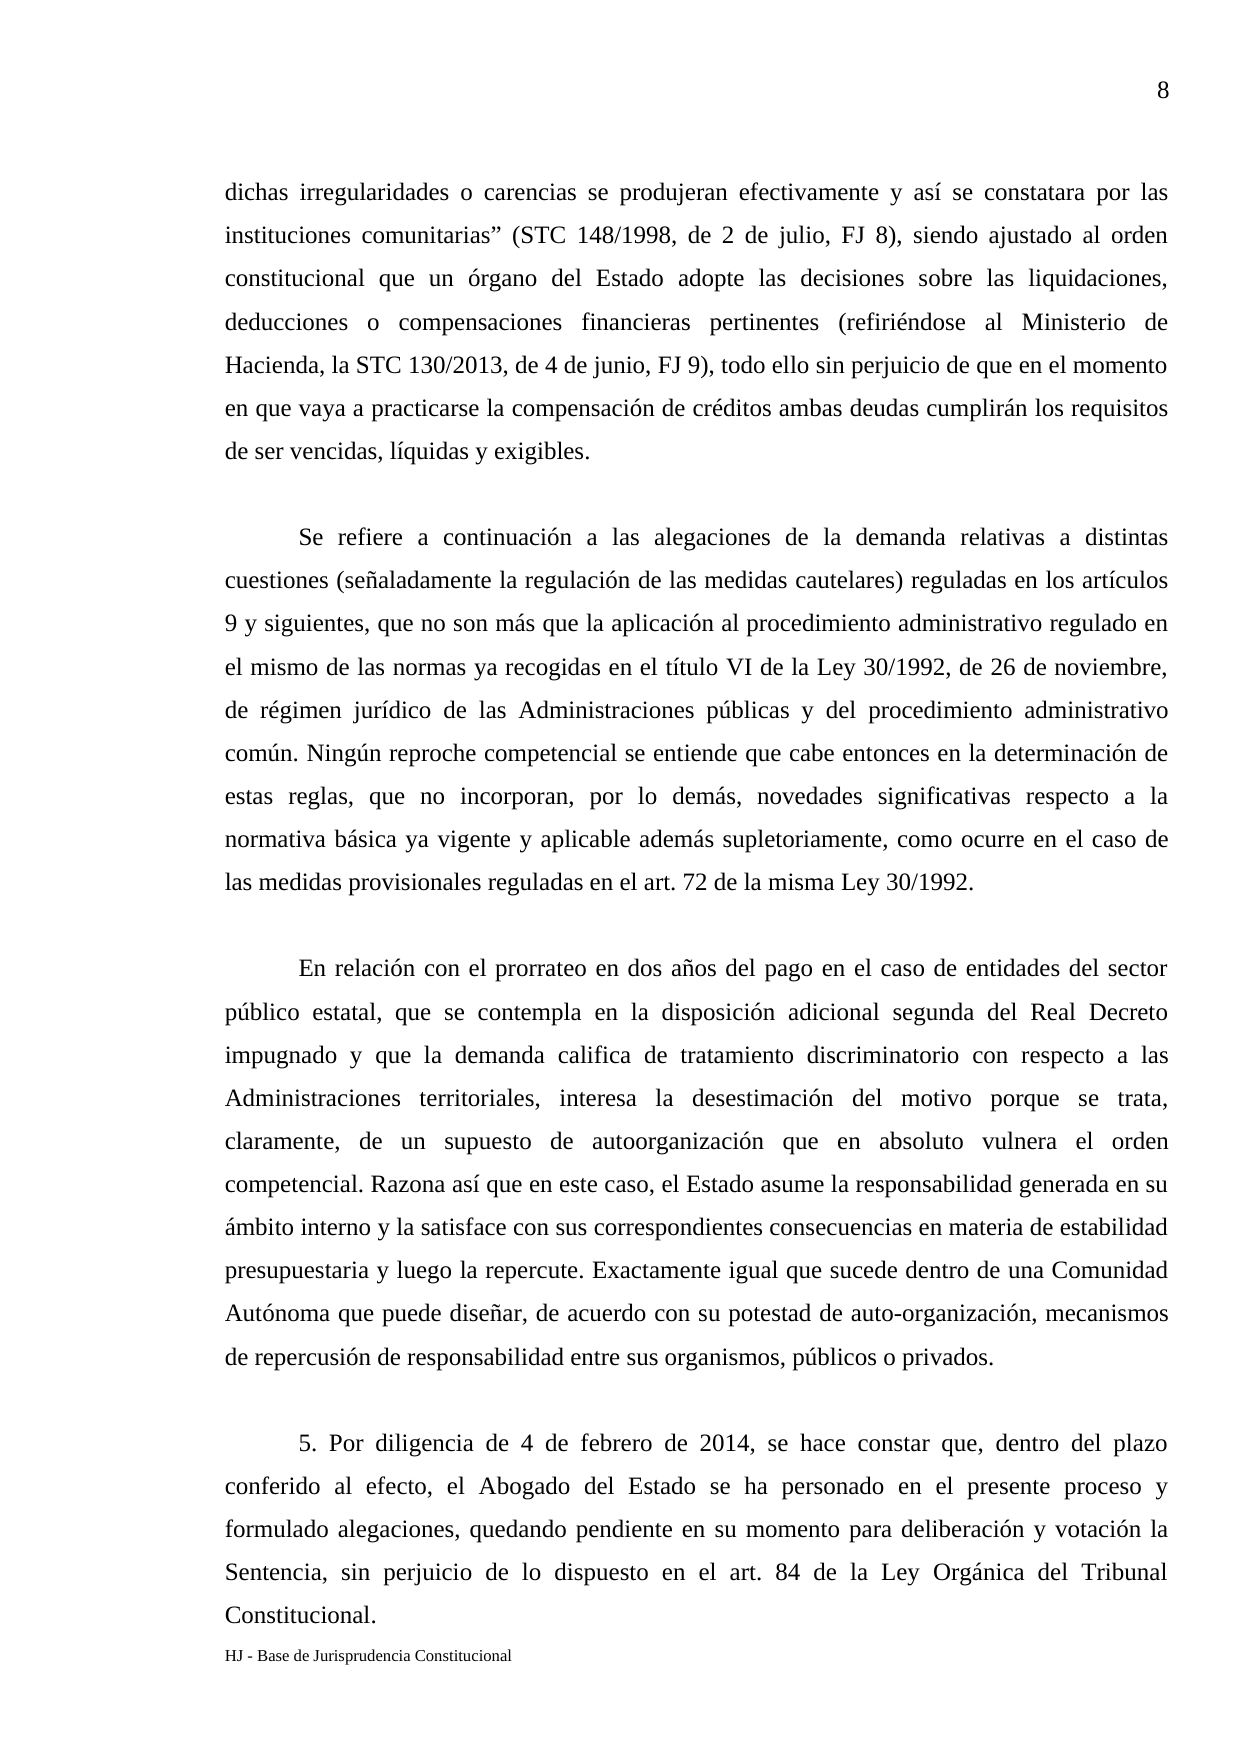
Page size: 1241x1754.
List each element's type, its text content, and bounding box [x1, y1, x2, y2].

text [224, 177, 1169, 465]
text En relación con el prorrateo en dos años del pago en el caso de entidades del sector público estatal, que se contempla en la disposición adicional segunda del Real Decreto impugnado y que la demanda califica de tratamiento discriminatorio con respecto a las Administraciones territoriales, interesa la desestimación del motivo porque se trata, claramente, de un supuesto de autoorganización que en absoluto vulnera el orden competencial. Razona así que en este caso, el Estado asume la responsabilidad generada en su ámbito interno y la satisface con sus correspondientes consecuencias en materia de estabilidad presupuestaria y luego la repercute. Exactamente igual que sucede dentro de una Comunidad Autónoma que puede diseñar, de acuerdo con su potestad de auto-organización, mecanismos de repercusión de responsabilidad entre sus organismos, públicos o privados. [224, 953, 1169, 1370]
text Se refiere a continuación a las alegaciones de la demanda relativas a distintas cuestiones (señaladamente la regulación de las medidas cautelares) reguladas en los artículos 9 y siguientes, que no son más que la aplicación al procedimiento administrativo regulado en el mismo de las normas ya recogidas en el título VI de la Ley 30/1992, de 26 de noviembre, de régimen jurídico de las Administraciones públicas y del procedimiento administrativo común. Ningún reproche competencial se entiende que cabe entonces en la determinación de estas reglas, que no incorporan, por lo demás, novedades significativas respecto a la normativa básica ya vigente y aplicable además supletoriamente, como ocurre en el caso de las medidas provisionales reguladas en el art. 72 de la misma Ley 30/1992. [224, 522, 1169, 896]
text 5. Por diligencia de 4 de febrero de 2014, se hace constar que, dentro del plazo conferido al efecto, el Abogado del Estado se ha personado en el presente proceso y formulado alegaciones, quedando pendiente en su momento para deliberación y votación la Sentencia, sin perjuicio de lo dispuesto en el art. 84 de la Ley Orgánica del Tribunal Constitucional. [224, 1428, 1169, 1629]
